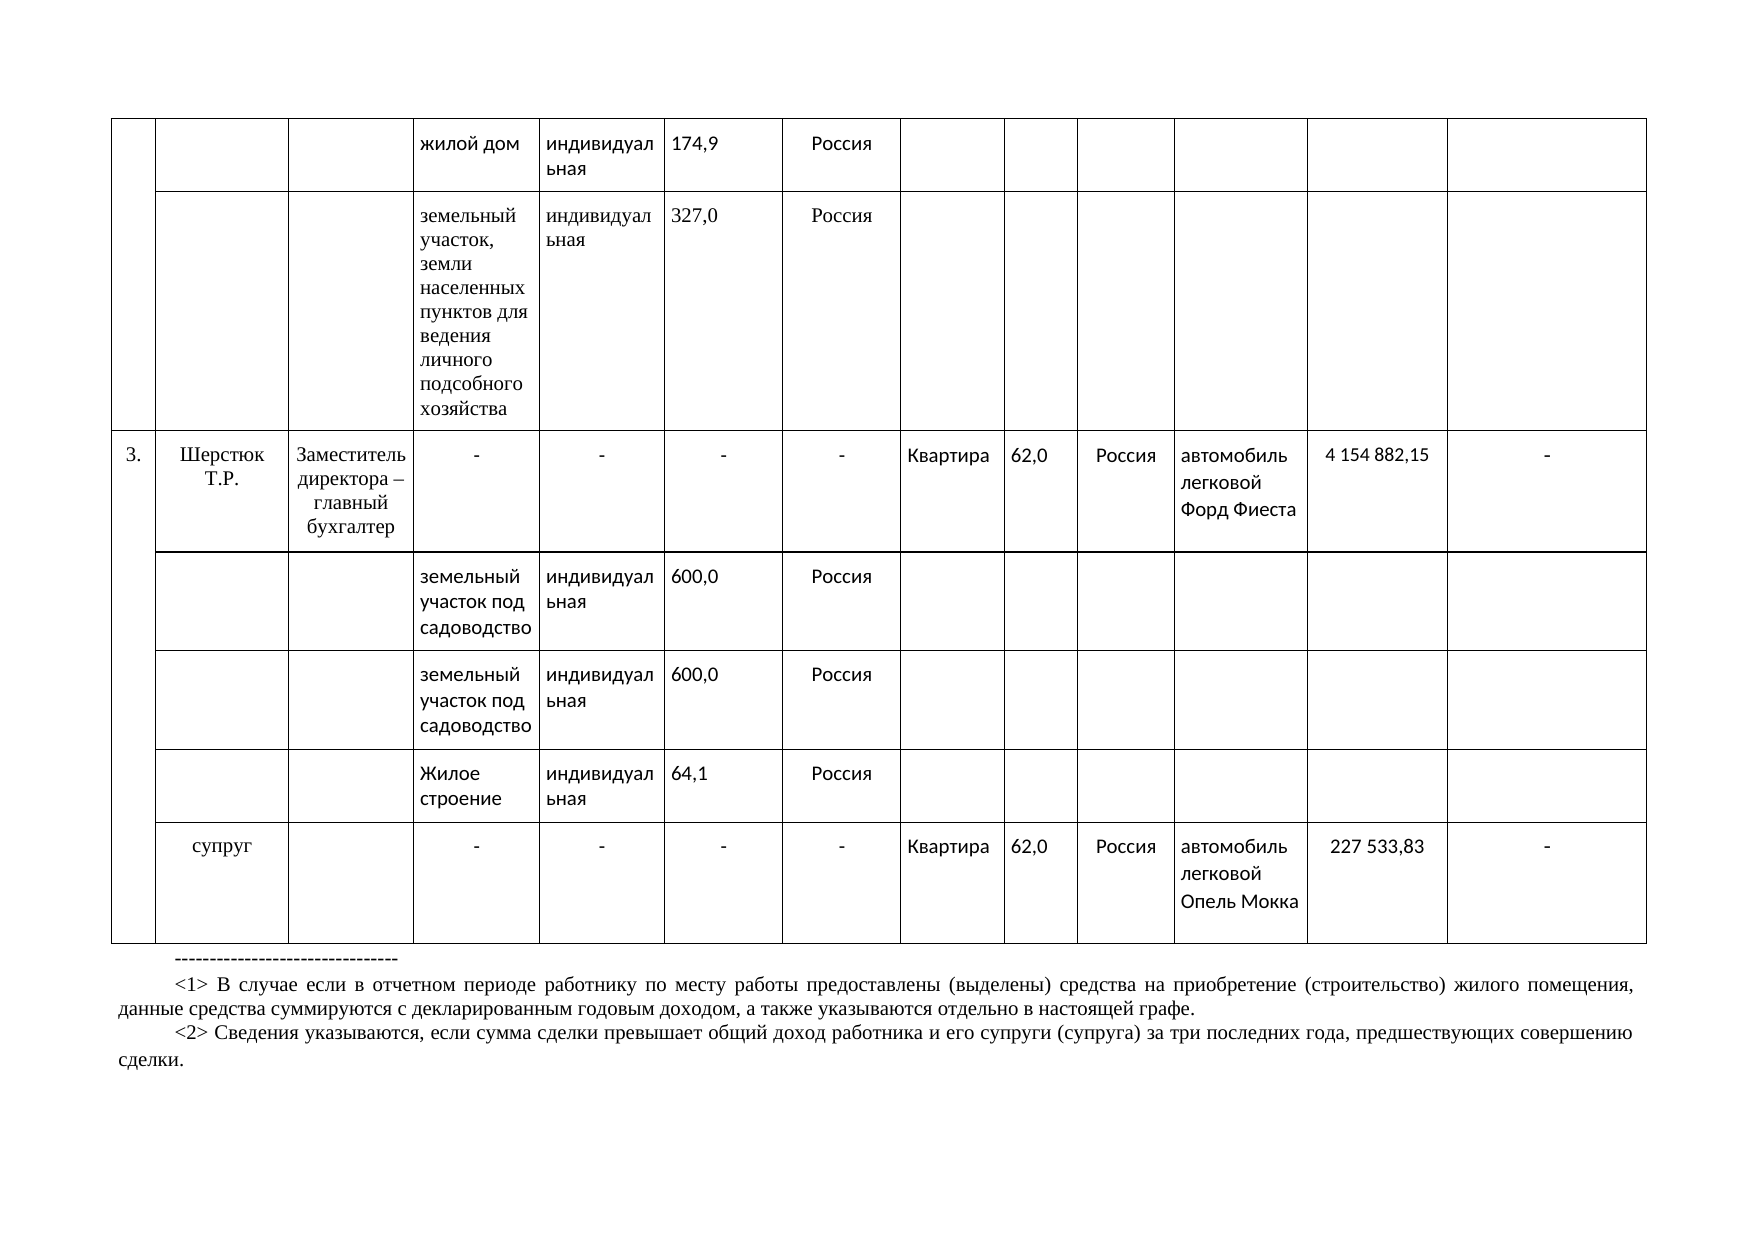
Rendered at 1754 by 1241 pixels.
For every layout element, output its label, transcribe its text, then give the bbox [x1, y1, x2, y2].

table_cell - [414, 431, 539, 551]
table_cell [1308, 192, 1447, 430]
table_cell - [1448, 823, 1646, 943]
table_cell [901, 192, 1004, 430]
table_cell Россия [783, 553, 900, 650]
table_cell - [665, 823, 782, 943]
table_cell - [783, 431, 900, 551]
table_cell индивидуальная [540, 119, 664, 191]
table_cell - [540, 431, 664, 551]
table_cell [1308, 750, 1447, 822]
table_cell индивидуальная [540, 192, 664, 430]
table_cell земельный участок под садоводство [414, 651, 539, 748]
table_cell 64,1 [665, 750, 782, 822]
table_cell [289, 192, 413, 430]
table_cell автомобиль легковой Форд Фиеста [1175, 431, 1307, 551]
table_cell [901, 119, 1004, 191]
table_cell 3. [112, 431, 155, 943]
table_cell [1078, 119, 1174, 191]
table_cell супруг [156, 823, 288, 943]
table_cell Квартира [901, 431, 1004, 551]
table_cell Россия [783, 192, 900, 430]
text <1> В случае если в отчетном периоде работнику по месту работы предоставлены (выделены) средства на приобретение (строительство) жилого помещения, данные средства суммируются с декларированным годовым доходом, а также указываются отдельно в настоящей графе. [118, 972, 1636, 1020]
table_cell [1005, 750, 1077, 822]
table_cell [156, 750, 288, 822]
table_cell [1448, 553, 1646, 650]
table_cell [901, 553, 1004, 650]
table_cell - [665, 431, 782, 551]
table_cell [1175, 651, 1307, 748]
table_cell индивидуальная [540, 651, 664, 748]
table_cell Россия [783, 119, 900, 191]
table_cell [1005, 192, 1077, 430]
table_cell [1078, 651, 1174, 748]
table_cell Заместитель директора – главный бухгалтер [289, 431, 413, 551]
table_cell [289, 651, 413, 748]
table_cell [1175, 192, 1307, 430]
table_cell [1005, 119, 1077, 191]
table_cell Жилое строение [414, 750, 539, 822]
table_cell 62,0 [1005, 431, 1077, 551]
table_cell [156, 192, 288, 430]
table_cell Шерстюк Т.Р. [156, 431, 288, 551]
table_cell [1308, 553, 1447, 650]
table_cell 62,0 [1005, 823, 1077, 943]
table_cell [1005, 651, 1077, 748]
table_cell [1308, 651, 1447, 748]
table_cell индивидуальная [540, 750, 664, 822]
table_cell [156, 553, 288, 650]
table_cell [1308, 119, 1447, 191]
table_cell Квартира [901, 823, 1004, 943]
table_cell жилой дом [414, 119, 539, 191]
table_cell [1078, 750, 1174, 822]
table_cell земельный участок под садоводство [414, 553, 539, 650]
table_cell [289, 119, 413, 191]
table_cell [1448, 651, 1646, 748]
table_cell [1078, 553, 1174, 650]
table_cell индивидуальная [540, 553, 664, 650]
table_cell [1175, 553, 1307, 650]
table_cell [1175, 119, 1307, 191]
table_cell Россия [783, 750, 900, 822]
text <2> Сведения указываются, если сумма сделки превышает общий доход работника и его супруги (супруга) за три последних года, предшествующих совершению сделки. [118, 1020, 1636, 1072]
table_cell - [540, 823, 664, 943]
table_cell [901, 750, 1004, 822]
table_cell [1005, 553, 1077, 650]
table_cell [1448, 192, 1646, 430]
text -------------------------------- [118, 944, 1636, 972]
table_cell 4 154 882,15 [1308, 431, 1447, 551]
table_cell 327,0 [665, 192, 782, 430]
table_cell автомобиль легковой Опель Мокка [1175, 823, 1307, 943]
table_cell 227 533,83 [1308, 823, 1447, 943]
table_cell [156, 119, 288, 191]
table_cell земельный участок, земли населенных пунктов для ведения личного подсобного хозяйства [414, 192, 539, 430]
table_cell Россия [783, 651, 900, 748]
table_cell 600,0 [665, 651, 782, 748]
table_cell - [414, 823, 539, 943]
table_cell [289, 823, 413, 943]
table_cell - [783, 823, 900, 943]
table_cell 600,0 [665, 553, 782, 650]
table_cell [1175, 750, 1307, 822]
table_cell [1448, 119, 1646, 191]
table_cell [156, 651, 288, 748]
table_cell [901, 651, 1004, 748]
table_cell [1448, 750, 1646, 822]
table_cell [1078, 192, 1174, 430]
table_cell Россия [1078, 431, 1174, 551]
table_cell - [1448, 431, 1646, 551]
table_cell Россия [1078, 823, 1174, 943]
table_cell 174,9 [665, 119, 782, 191]
table_cell [289, 553, 413, 650]
table_cell [289, 750, 413, 822]
